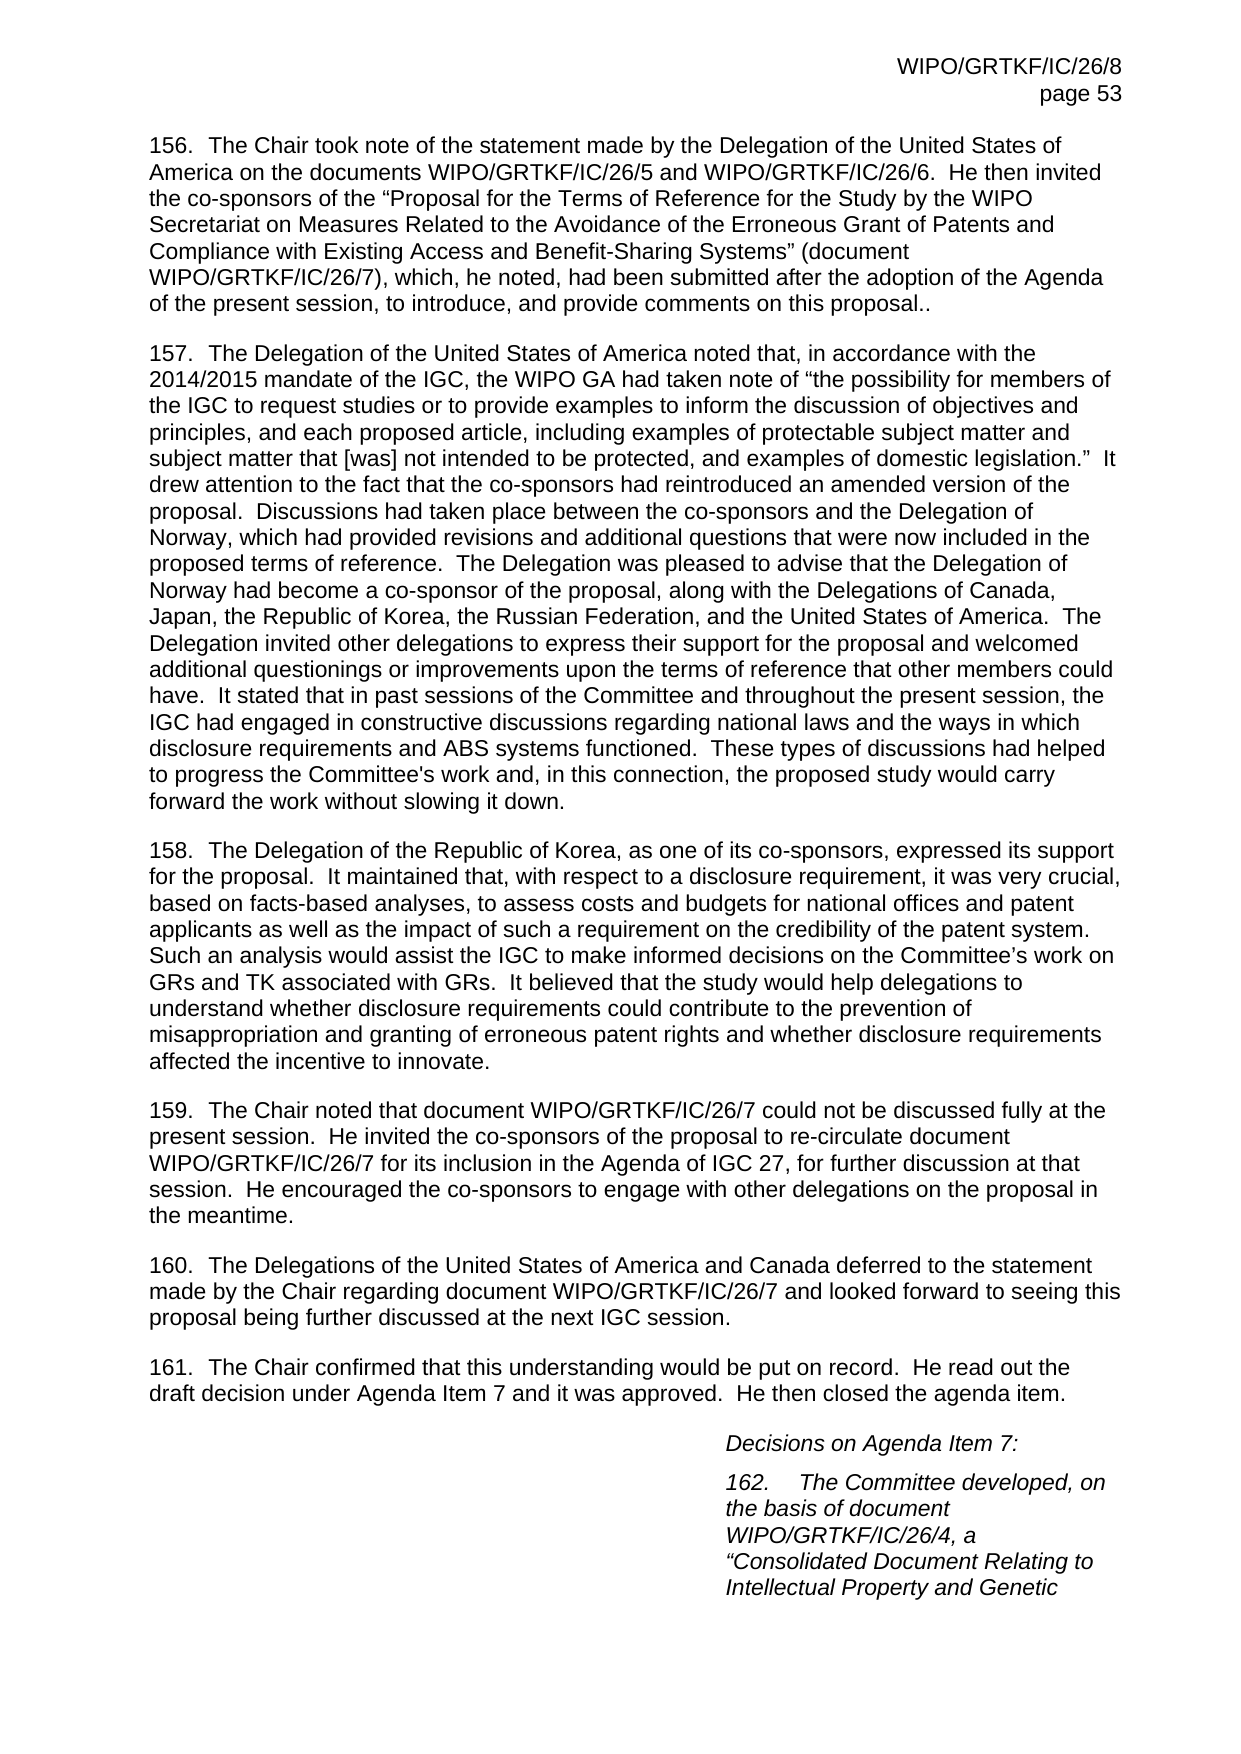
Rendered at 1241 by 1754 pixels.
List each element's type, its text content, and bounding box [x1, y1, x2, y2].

text The Chair took note of the statement made by the Delegation of the United States of America on the documents WIPO/GRTKF/IC/26/5 and WIPO/GRTKF/IC/26/6. He then invited the co-sponsors of the “Proposal for the Terms of Reference for the Study by the WIPO Secretariat on Measures Related to the Avoidance of the Erroneous Grant of Patents and Compliance with Existing Access and Benefit-Sharing Systems” (document WIPO/GRTKF/IC/26/7), which, he noted, had been submitted after the adoption of the Agenda of the present session, to introduce, and provide comments on this proposal.. [149, 132, 1122, 317]
text The Delegation of the Republic of Korea, as one of its co-sponsors, expressed its support for the proposal. It maintained that, with respect to a disclosure requirement, it was very crucial, based on facts-based analyses, to assess costs and budgets for national offices and patent applicants as well as the impact of such a requirement on the credibility of the patent system. Such an analysis would assist the IGC to make informed decisions on the Committee’s work on GRs and TK associated with GRs. It believed that the study would help delegations to understand whether disclosure requirements could contribute to the prevention of misappropriation and granting of erroneous patent rights and whether disclosure requirements affected the incentive to innovate. [149, 837, 1122, 1074]
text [725, 1469, 1122, 1601]
text The Delegations of the United States of America and Canada deferred to the statement made by the Chair regarding document WIPO/GRTKF/IC/26/7 and looked forward to seeing this proposal being further discussed at the next IGC session. [149, 1252, 1122, 1331]
text The Chair noted that document WIPO/GRTKF/IC/26/7 could not be discussed fully at the present session. He invited the co-sponsors of the proposal to re-circulate document WIPO/GRTKF/IC/26/7 for its inclusion in the Agenda of IGC 27, for further discussion at that session. He encouraged the co-sponsors to engage with other delegations on the proposal in the meantime. [149, 1097, 1122, 1229]
text The Chair confirmed that this understanding would be put on record. He read out the draft decision under Agenda Item 7 and it was approved. He then closed the agenda item. [149, 1354, 1122, 1406]
text Decisions on Agenda Item 7: [725, 1429, 1122, 1456]
text The Delegation of the United States of America noted that, in accordance with the 2014/2015 mandate of the IGC, the WIPO GA had taken note of “the possibility for members of the IGC to request studies or to provide examples to inform the discussion of objectives and principles, and each proposed article, including examples of protectable subject matter and subject matter that [was] not intended to be protected, and examples of domestic legislation.” It drew attention to the fact that the co-sponsors had reintroduced an amended version of the proposal. Discussions had taken place between the co-sponsors and the Delegation of Norway, which had provided revisions and additional questions that were now included in the proposed terms of reference. The Delegation was pleased to advise that the Delegation of Norway had become a co-sponsor of the proposal, along with the Delegations of Canada, Japan, the Republic of Korea, the Russian Federation, and the United States of America. The Delegation invited other delegations to express their support for the proposal and welcomed additional questionings or improvements upon the terms of reference that other members could have. It stated that in past sessions of the Committee and throughout the present session, the IGC had engaged in constructive discussions regarding national laws and the ways in which disclosure requirements and ABS systems functioned. These types of discussions had helped to progress the Committee's work and, in this connection, the proposed study would carry forward the work without slowing it down. [149, 339, 1122, 814]
